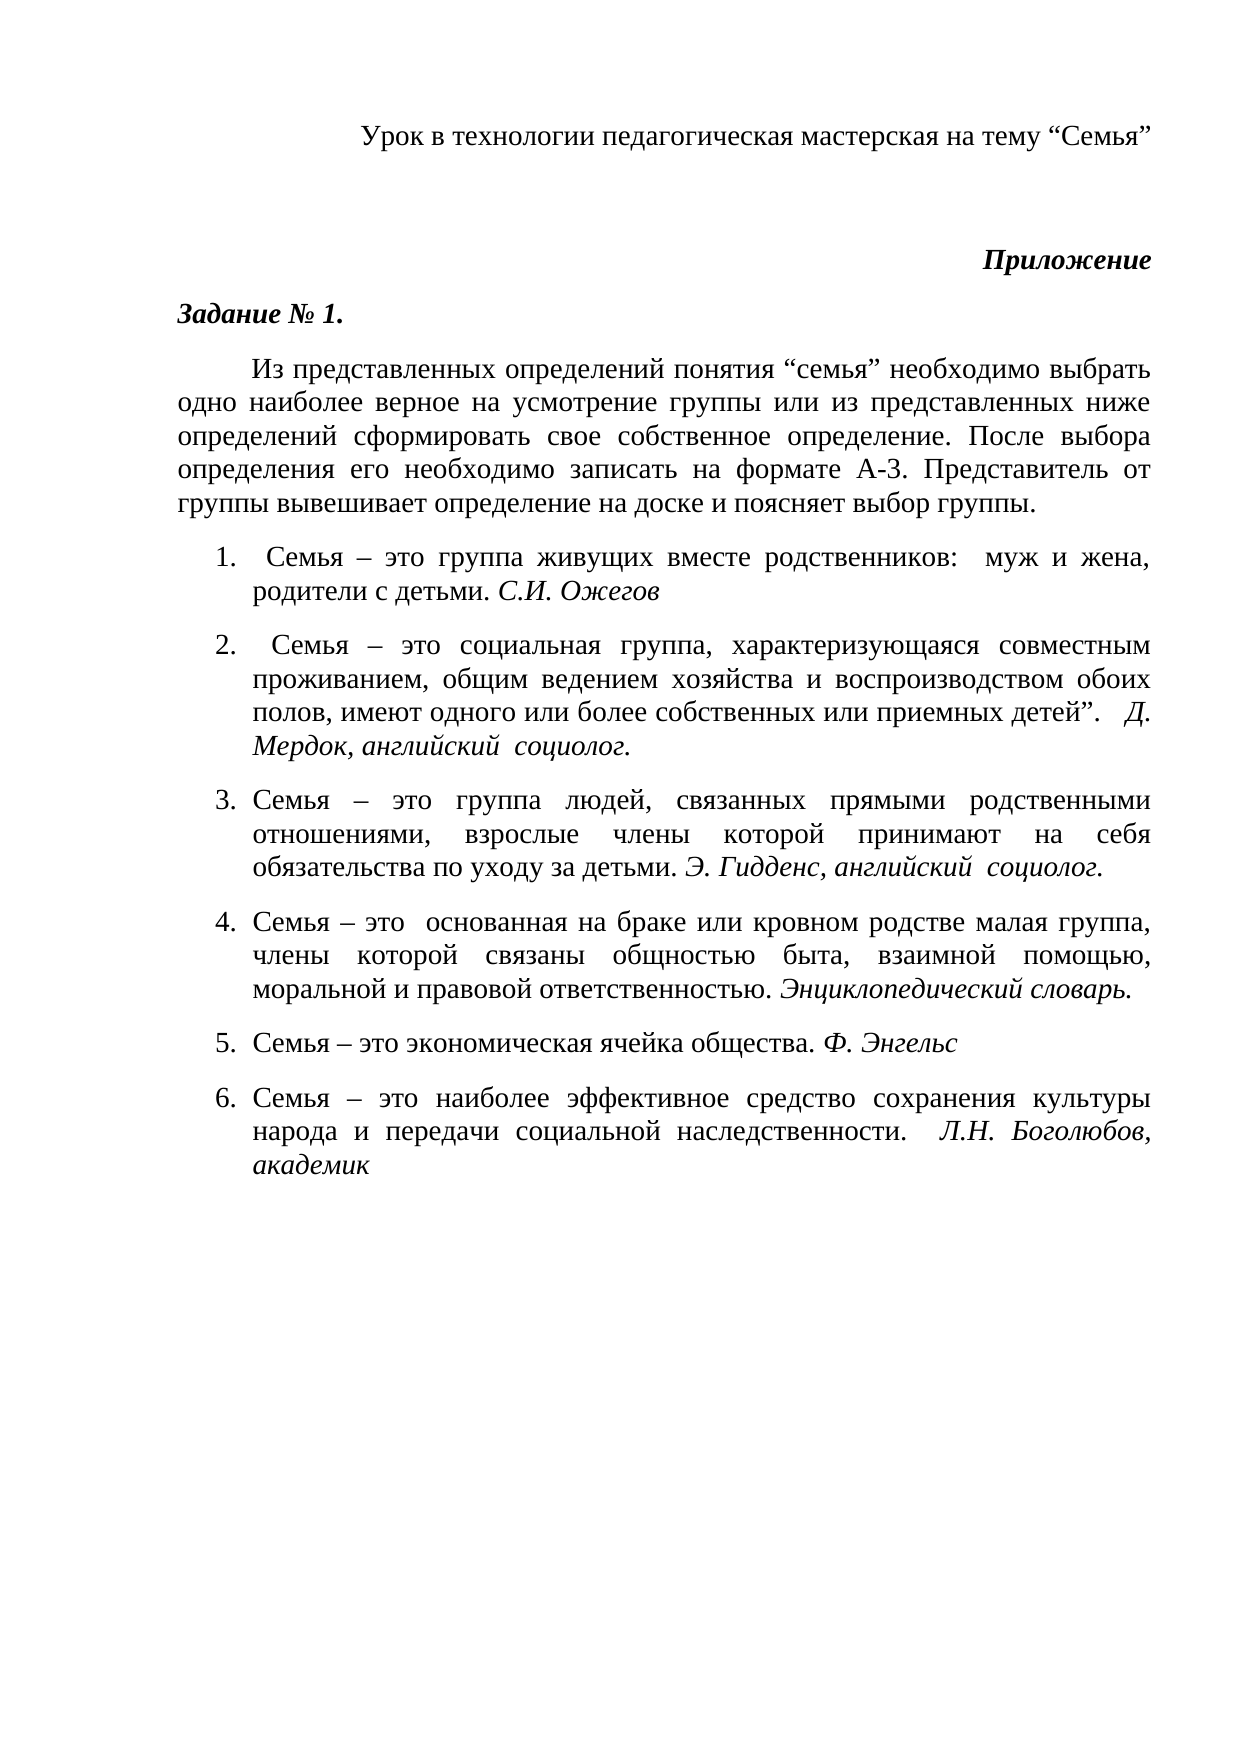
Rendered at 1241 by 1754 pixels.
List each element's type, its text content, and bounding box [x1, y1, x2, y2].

list Семья – это наиболее эффективное средство сохранения культуры народа и передачи социальной наследственности. Л.Н. Боголюбов, академик [215, 1080, 1152, 1180]
text Из представленных определений понятия “семья” необходимо выбрать одно наиболее верное на усмотрение группы или из представленных ниже определений сформировать свое собственное определение. После выбора определения его необходимо записать на формате А-3. Представитель от группы вывешивает определение на доске и поясняет выбор группы. [177, 351, 1152, 519]
list Семья – это экономическая ячейка общества. Ф. Энгельс [215, 1025, 1152, 1059]
text Приложение [177, 242, 1152, 276]
list Семья – это основанная на браке или кровном родстве малая группа, члены которой связаны общностью быта, взаимной помощью, моральной и правовой ответственностью. Энциклопедический словарь. [215, 904, 1152, 1004]
list Семья – это группа людей, связанных прямыми родственными отношениями, взрослые члены которой принимают на себя обязательства по уходу за детьми. Э. Гидденс, английский социолог. [215, 782, 1152, 883]
text Урок в технологии педагогическая мастерская на тему “Семья” [177, 118, 1152, 152]
text Задание № 1. [177, 297, 1152, 330]
list Семья – это социальная группа, характеризующаяся совместным проживанием, общим ведением хозяйства и воспроизводством обоих полов, имеют одного или более собственных или приемных детей”. Д. Мердок, английский социолог. [215, 627, 1152, 762]
list Семья – это группа живущих вместе родственников: муж и жена, родители с детьми. С.И. Ожегов [215, 539, 1152, 607]
